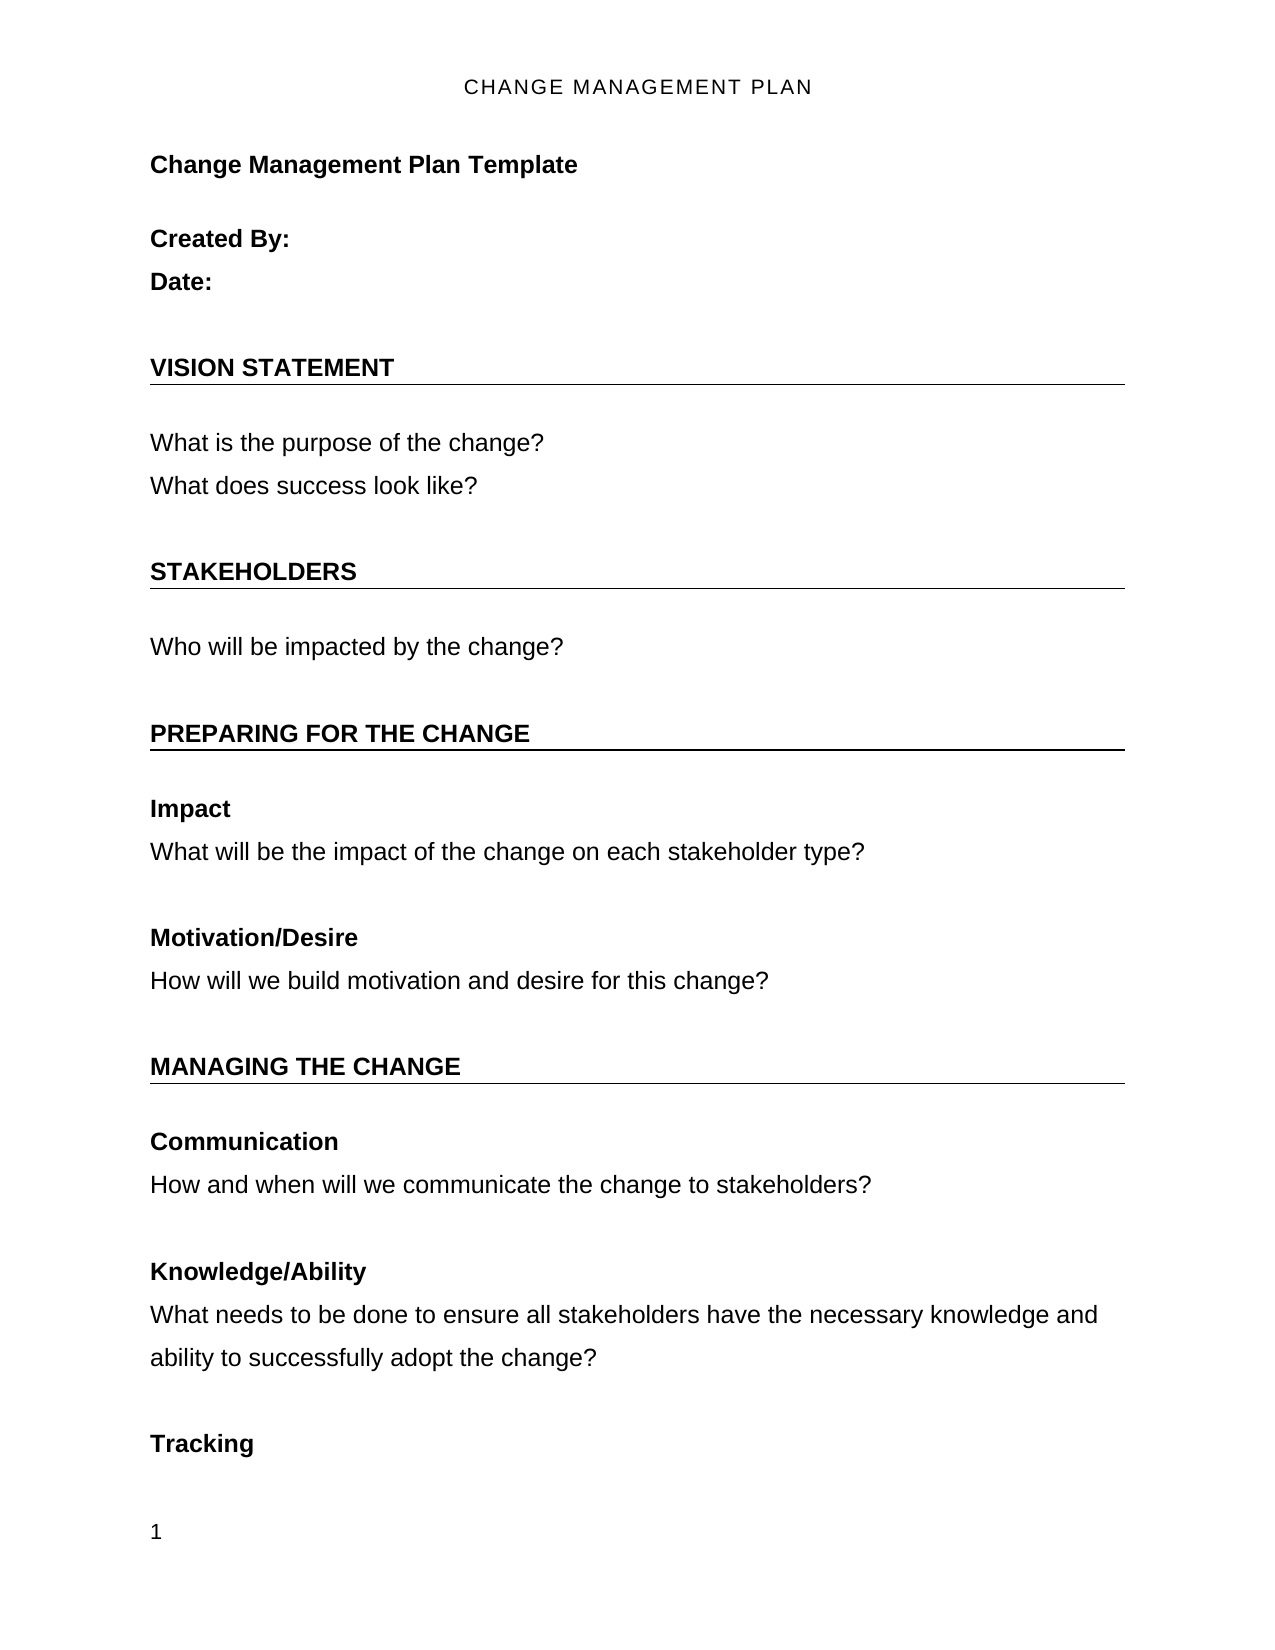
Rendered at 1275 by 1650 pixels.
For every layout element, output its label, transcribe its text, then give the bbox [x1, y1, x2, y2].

text What is the purpose of the change? [150, 428, 1125, 457]
text Date: [150, 267, 1125, 296]
text What will be the impact of the change on each stakeholder type? [150, 837, 1125, 866]
text Impact [150, 794, 1125, 822]
text Motivation/Desire [150, 923, 1125, 952]
text Who will be impacted by the change? [150, 632, 1125, 661]
text Tracking [150, 1429, 1125, 1458]
text Created By: [150, 224, 1125, 252]
text VISION STATEMENT [150, 353, 1125, 384]
text What needs to be done to ensure all stakeholders have the necessary knowledge and ability to successfully adopt the change? [150, 1300, 1125, 1372]
text What does success look like? [150, 471, 1125, 500]
text Knowledge/Ability [150, 1257, 1125, 1286]
text MANAGING THE CHANGE [150, 1052, 1125, 1083]
text How will we build motivation and desire for this change? [150, 966, 1125, 995]
text How and when will we communicate the change to stakeholders? [150, 1171, 1125, 1199]
text STAKEHOLDERS [150, 557, 1125, 588]
text Communication [150, 1127, 1125, 1156]
text PREPARING FOR THE CHANGE [150, 719, 1125, 749]
subtitle Change Management Plan Template [150, 150, 1125, 179]
